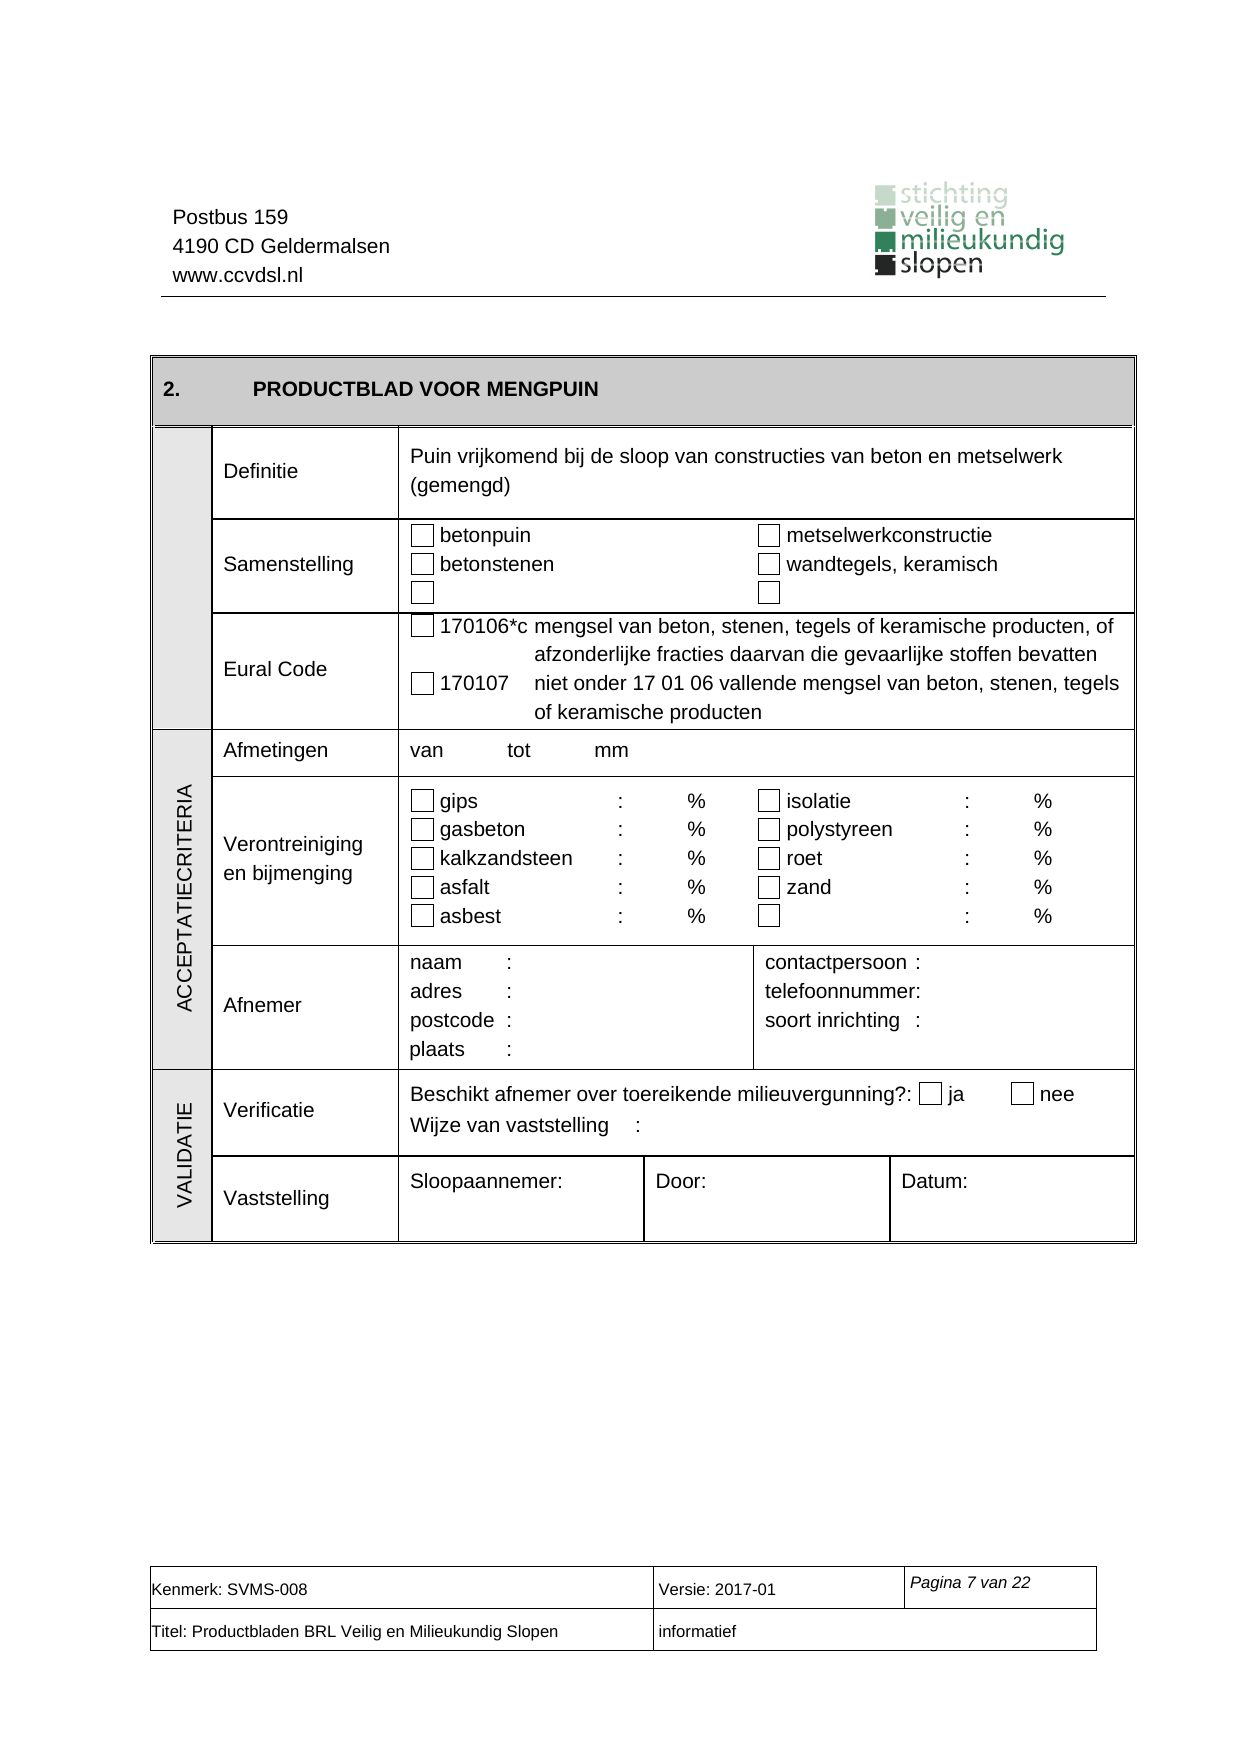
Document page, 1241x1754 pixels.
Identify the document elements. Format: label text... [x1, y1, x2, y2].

table_cell Sloopaannemer: [399, 1157, 643, 1241]
table_header Productblad voor MENGPUIN [153, 358, 1134, 425]
table_cell VALIDATIE [153, 1070, 211, 1241]
table_cell van tot mm [399, 730, 1134, 776]
table_cell isolatie : % polystyreen : % roet : % zand : % : % [745, 777, 1134, 944]
table_cell contactpersoon : telefoonnummer: soort inrichting : [754, 946, 1134, 1069]
table_cell Vaststelling [213, 1157, 398, 1241]
table_cell 170106*c mengsel van beton, stenen, tegels of keramische producten, of afzonderlijke fracties daarvan die gevaarlijke stoffen bevatten 170107 niet onder 17 01 06 vallende mengsel van beton, stenen, tegels of keramische producten [399, 614, 1134, 728]
table_cell Afnemer [213, 946, 398, 1069]
table_cell Samenstelling [213, 520, 398, 612]
table_cell naam : adres : postcode : plaats : [399, 946, 753, 1069]
table_cell Beschikt afnemer over toereikende milieuvergunning?: ja nee Wijze van vaststelling : [399, 1070, 1134, 1155]
table_cell Eural Code [213, 614, 398, 728]
table_cell Datum: [891, 1157, 1134, 1241]
table_cell [153, 425, 211, 728]
table_cell Afmetingen [213, 730, 398, 776]
table_cell ACCEPTATIECRITERIA [153, 730, 211, 1069]
table_cell betonpuin betonstenen [399, 520, 745, 612]
table_cell Definitie [213, 428, 398, 518]
table_cell Verificatie [213, 1070, 398, 1155]
table_cell metselwerkconstructie wandtegels, keramisch [745, 520, 1134, 612]
picture [866, 177, 1073, 287]
table_cell Verontreiniging en bijmenging [213, 777, 398, 944]
table_cell gips : % gasbeton : % kalkzandsteen : % asfalt : % asbest : % [399, 777, 745, 944]
table_cell Puin vrijkomend bij de sloop van constructies van beton en metselwerk (gemengd) [399, 425, 1134, 518]
table_cell Door: [645, 1157, 889, 1241]
